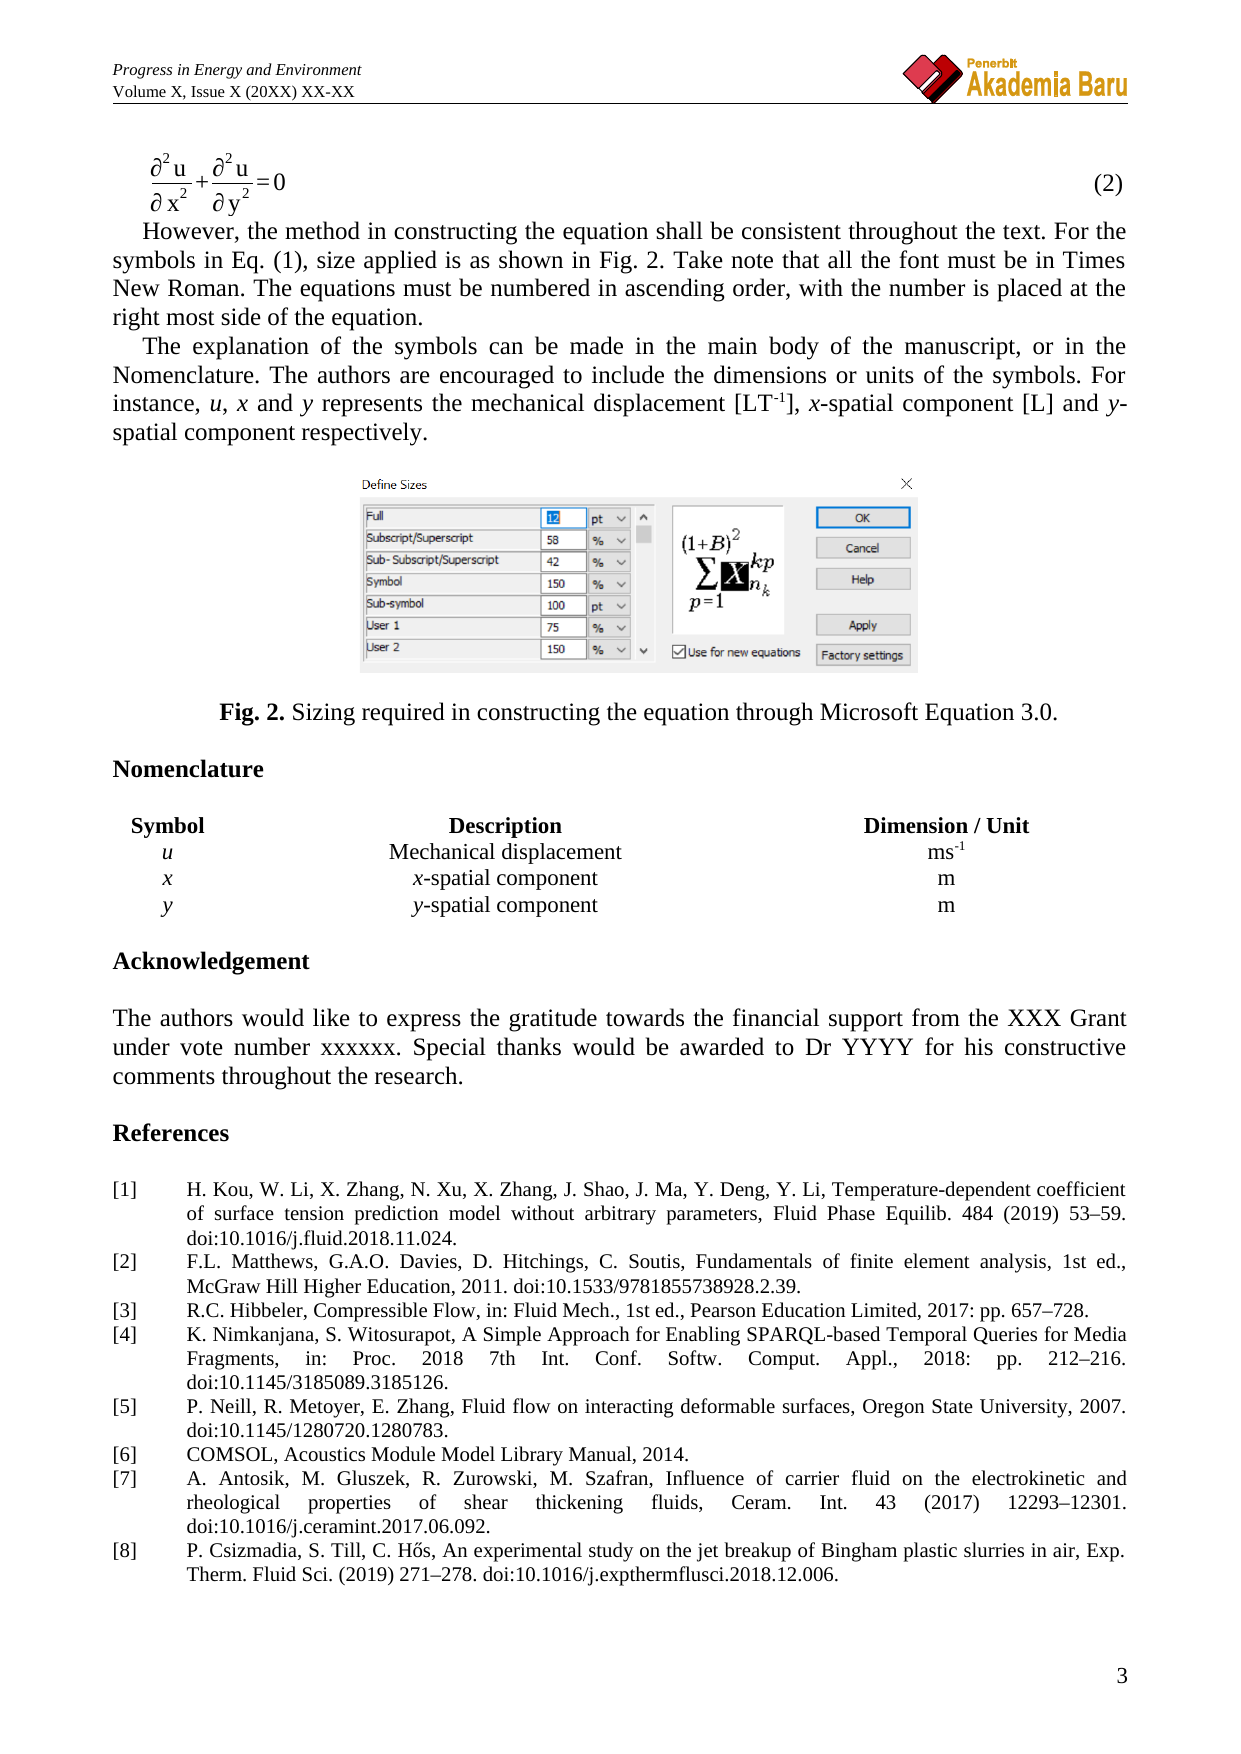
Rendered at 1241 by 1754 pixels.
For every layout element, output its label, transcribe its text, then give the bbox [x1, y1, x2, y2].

text References [112, 1118, 1128, 1147]
table_cell m [777, 865, 1115, 891]
text [2] F.L. Matthews, G.A.O. Davies, D. Hitchings, C. Soutis, Fundamentals of finite element analysis, 1st ed., McGraw Hill Higher Education, 2011. doi:10.1533/9781855738928.2.39. [112, 1249, 1128, 1298]
table_cell x [101, 865, 233, 891]
table_header Description [234, 812, 777, 838]
text [8] P. Csizmadia, S. Till, C. Hős, An experimental study on the jet breakup of Bingham plastic slurries in air, Exp. Therm. Fluid Sci. (2019) 271–278. doi:10.1016/j.expthermflusci.2018.12.006. [112, 1538, 1128, 1586]
table_cell ms-1 [777, 838, 1115, 864]
text Nomenclature [112, 754, 1128, 783]
text Acknowledgement [112, 946, 1128, 975]
table_cell x-spatial component [234, 865, 777, 891]
table_cell m [777, 891, 1115, 917]
table_cell Mechanical displacement [234, 838, 777, 864]
text Fig. 2. Sizing required in constructing the equation through Microsoft Equation 3.0. [112, 697, 1128, 726]
text The authors would like to express the gratitude towards the financial support from the XXX Grant under vote number xxxxxx. Special thanks would be awarded to Dr YYYY for his constructive comments throughout the research. [112, 1003, 1128, 1090]
text (2) [112, 150, 1128, 216]
text [1] H. Kou, W. Li, X. Zhang, N. Xu, X. Zhang, J. Shao, J. Ma, Y. Deng, Y. Li, Temperature-dependent coefficient of surface tension prediction model without arbitrary parameters, Fluid Phase Equilib. 484 (2019) 53–59. doi:10.1016/j.fluid.2018.11.024. [112, 1176, 1128, 1249]
table_cell y-spatial component [234, 891, 777, 917]
picture [359, 474, 918, 673]
table_header Symbol [101, 812, 233, 838]
text [5] P. Neill, R. Metoyer, E. Zhang, Fluid flow on interacting deformable surfaces, Oregon State University, 2007. doi:10.1145/1280720.1280783. [112, 1394, 1128, 1442]
text The explanation of the symbols can be made in the main body of the manuscript, or in the Nomenclature. The authors are encouraged to include the dimensions or units of the symbols. For instance, u, x and y represents the mechanical displacement [LT-1], x-spatial component [L] and y-spatial component respectively. [112, 331, 1128, 446]
table_header Dimension / Unit [777, 812, 1115, 838]
text [3] R.C. Hibbeler, Compressible Flow, in: Fluid Mech., 1st ed., Pearson Education Limited, 2017: pp. 657–728. [112, 1298, 1128, 1322]
text [7] A. Antosik, M. Gluszek, R. Zurowski, M. Szafran, Influence of carrier fluid on the electrokinetic and rheological properties of shear thickening fluids, Ceram. Int. 43 (2017) 12293–12301. doi:10.1016/j.ceramint.2017.06.092. [112, 1466, 1128, 1538]
text However, the method in constructing the equation shall be consistent throughout the text. For the symbols in Eq. (1), size applied is as shown in Fig. 2. Take note that all the font must be in Times New Roman. The equations must be numbered in ascending order, with the number is placed at the right most side of the equation. [112, 216, 1128, 331]
table_cell y [101, 891, 233, 917]
table_cell u [101, 838, 233, 864]
text [6] COMSOL, Acoustics Module Model Library Manual, 2014. [112, 1442, 1128, 1466]
text [4] K. Nimkanjana, S. Witosurapot, A Simple Approach for Enabling SPARQL-based Temporal Queries for Media Fragments, in: Proc. 2018 7th Int. Conf. Softw. Comput. Appl., 2018: pp. 212–216. doi:10.1145/3185089.3185126. [112, 1322, 1128, 1394]
